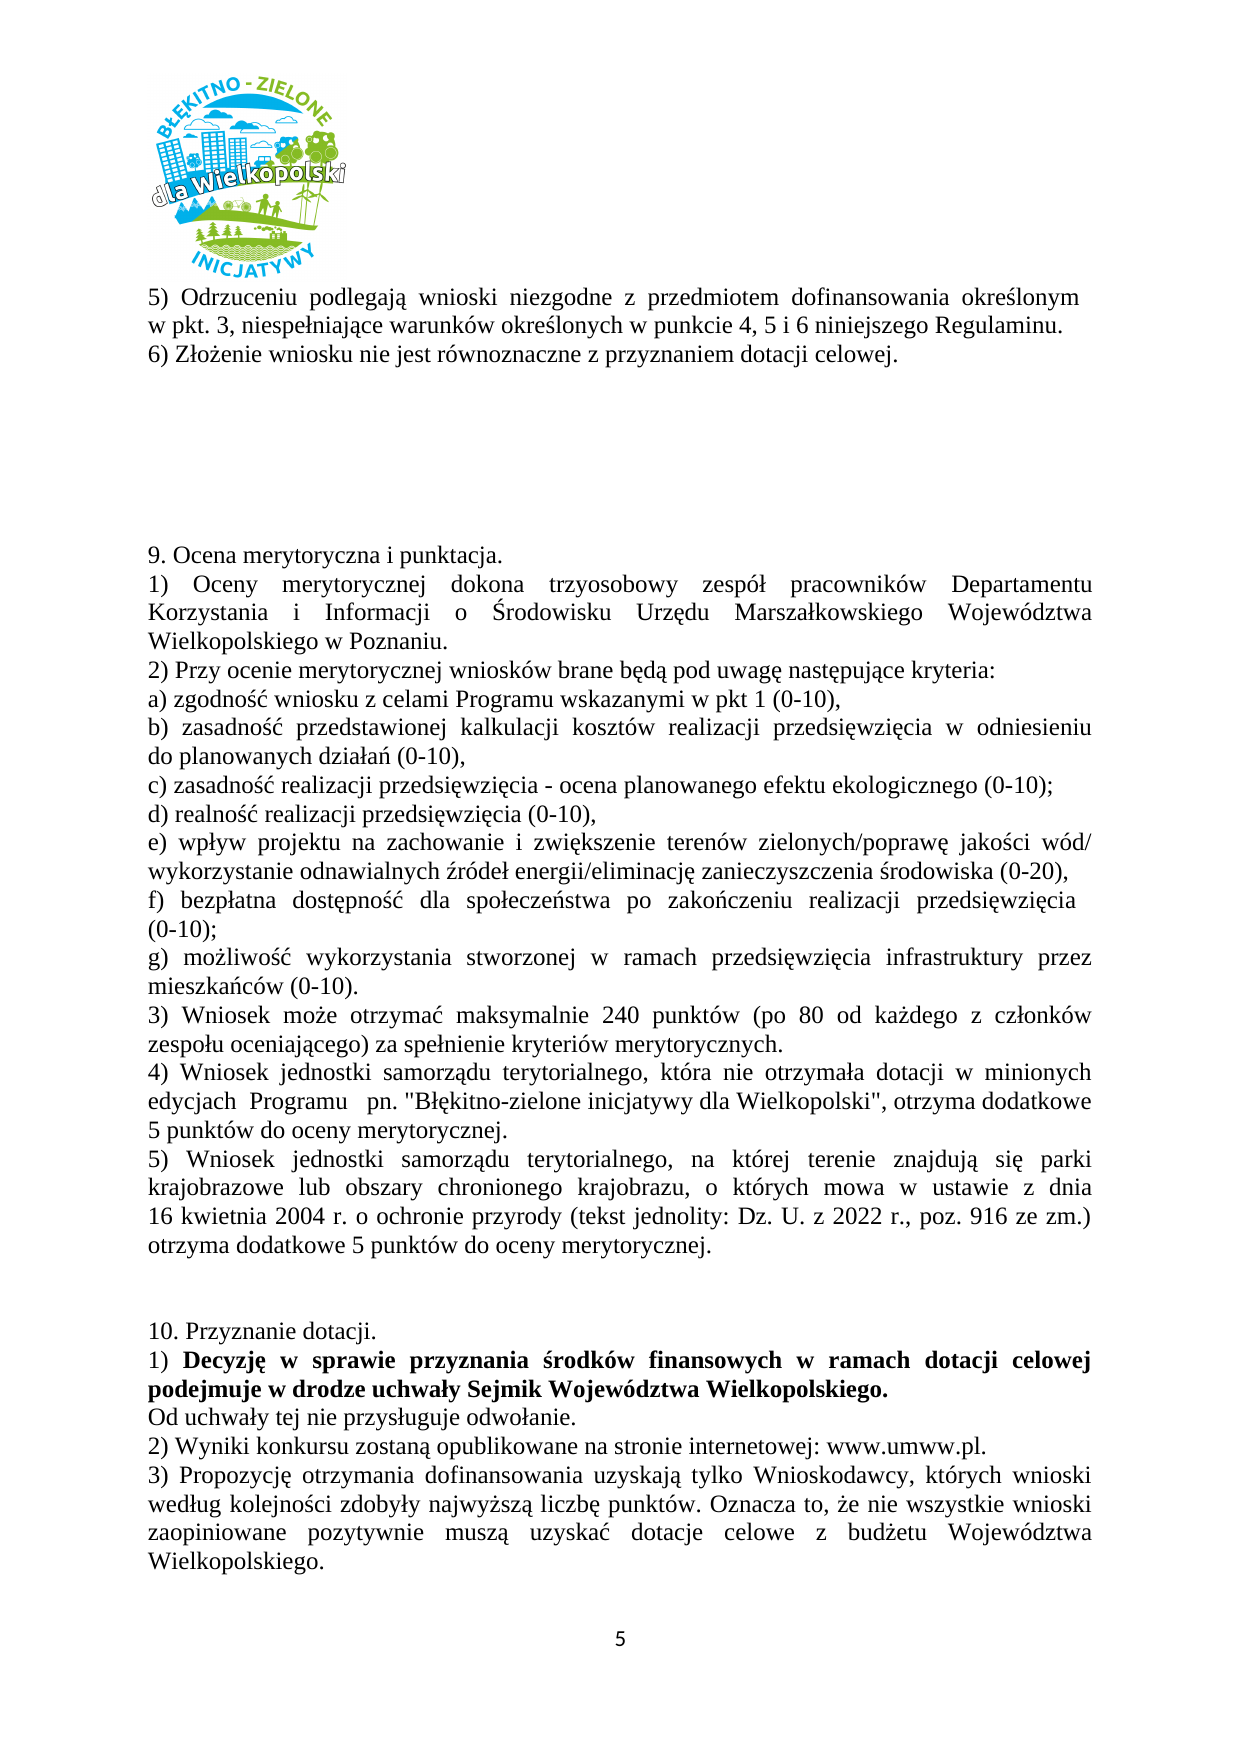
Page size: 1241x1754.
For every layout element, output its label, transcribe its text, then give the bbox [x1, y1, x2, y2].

text a) zgodność wniosku z celami Programu wskazanymi w pkt 1 (0-10), [148, 684, 1093, 712]
text e) wpływ projektu na zachowanie i zwiększenie terenów zielonych/poprawę jakości wód/ wykorzystanie odnawialnych źródeł energii/eliminację zanieczyszczenia środowiska (0-20), [148, 827, 1093, 885]
text 5) Wniosek jednostki samorządu terytorialnego, na której terenie znajdują się parki krajobrazowe lub obszary chronionego krajobrazu, o których mowa w ustawie z dnia 16 kwietnia 2004 r. o ochronie przyrody (tekst jednolity: Dz. U. z 2022 r., poz. 916 ze zm.) otrzyma dodatkowe 5 punktów do oceny merytorycznej. [148, 1144, 1093, 1259]
text c) zasadność realizacji przedsięwzięcia - ocena planowanego efektu ekologicznego (0-10); [148, 770, 1093, 799]
text d) realność realizacji przedsięwzięcia (0-10), [148, 799, 1093, 827]
text 2) Przy ocenie merytorycznej wniosków brane będą pod uwagę następujące kryteria: [148, 655, 1093, 684]
text 3) Propozycję otrzymania dofinansowania uzyskają tylko Wnioskodawcy, których wnioski według kolejności zdobyły najwyższą liczbę punktów. Oznacza to, że nie wszystkie wnioski zaopiniowane pozytywnie muszą uzyskać dotacje celowe z budżetu Województwa Wielkopolskiego. [148, 1460, 1093, 1575]
text 2) Wyniki konkursu zostaną opublikowane na stronie internetowej: www.umww.pl. [148, 1431, 1093, 1460]
text f) bezpłatna dostępność dla społeczeństwa po zakończeniu realizacji przedsięwzięcia (0-10); [148, 885, 1093, 942]
text 6) Złożenie wniosku nie jest równoznaczne z przyznaniem dotacji celowej. [148, 339, 1093, 368]
text Od uchwały tej nie przysługuje odwołanie. [148, 1402, 1093, 1431]
text 3) Wniosek może otrzymać maksymalnie 240 punktów (po 80 od każdego z członków zespołu oceniającego) za spełnienie kryteriów merytorycznych. [148, 1000, 1093, 1057]
text 1) Oceny merytorycznej dokona trzyosobowy zespół pracowników Departamentu Korzystania i Informacji o Środowisku Urzędu Marszałkowskiego Województwa Wielkopolskiego w Poznaniu. [148, 569, 1093, 655]
text 4) Wniosek jednostki samorządu terytorialnego, która nie otrzymała dotacji w minionych edycjach Programu pn. "Błękitno-zielone inicjatywy dla Wielkopolski", otrzyma dodatkowe 5 punktów do oceny merytorycznej. [148, 1057, 1093, 1144]
text 10. Przyznanie dotacji. [148, 1316, 1093, 1345]
text 5) Odrzuceniu podlegają wnioski niezgodne z przedmiotem dofinansowania określonym w pkt. 3, niespełniające warunków określonych w punkcie 4, 5 i 6 niniejszego Regulaminu. [148, 282, 1093, 339]
text g) możliwość wykorzystania stworzonej w ramach przedsięwzięcia infrastruktury przez mieszkańców (0-10). [148, 942, 1093, 1000]
text b) zasadność przedstawionej kalkulacji kosztów realizacji przedsięwzięcia w odniesieniu do planowanych działań (0-10), [148, 712, 1093, 770]
text 9. Ocena merytoryczna i punktacja. [148, 540, 1093, 569]
text 1) Decyzję w sprawie przyznania środków finansowych w ramach dotacji celowej podejmuje w drodze uchwały Sejmik Województwa Wielkopolskiego. [148, 1345, 1093, 1402]
picture [147, 73, 347, 282]
